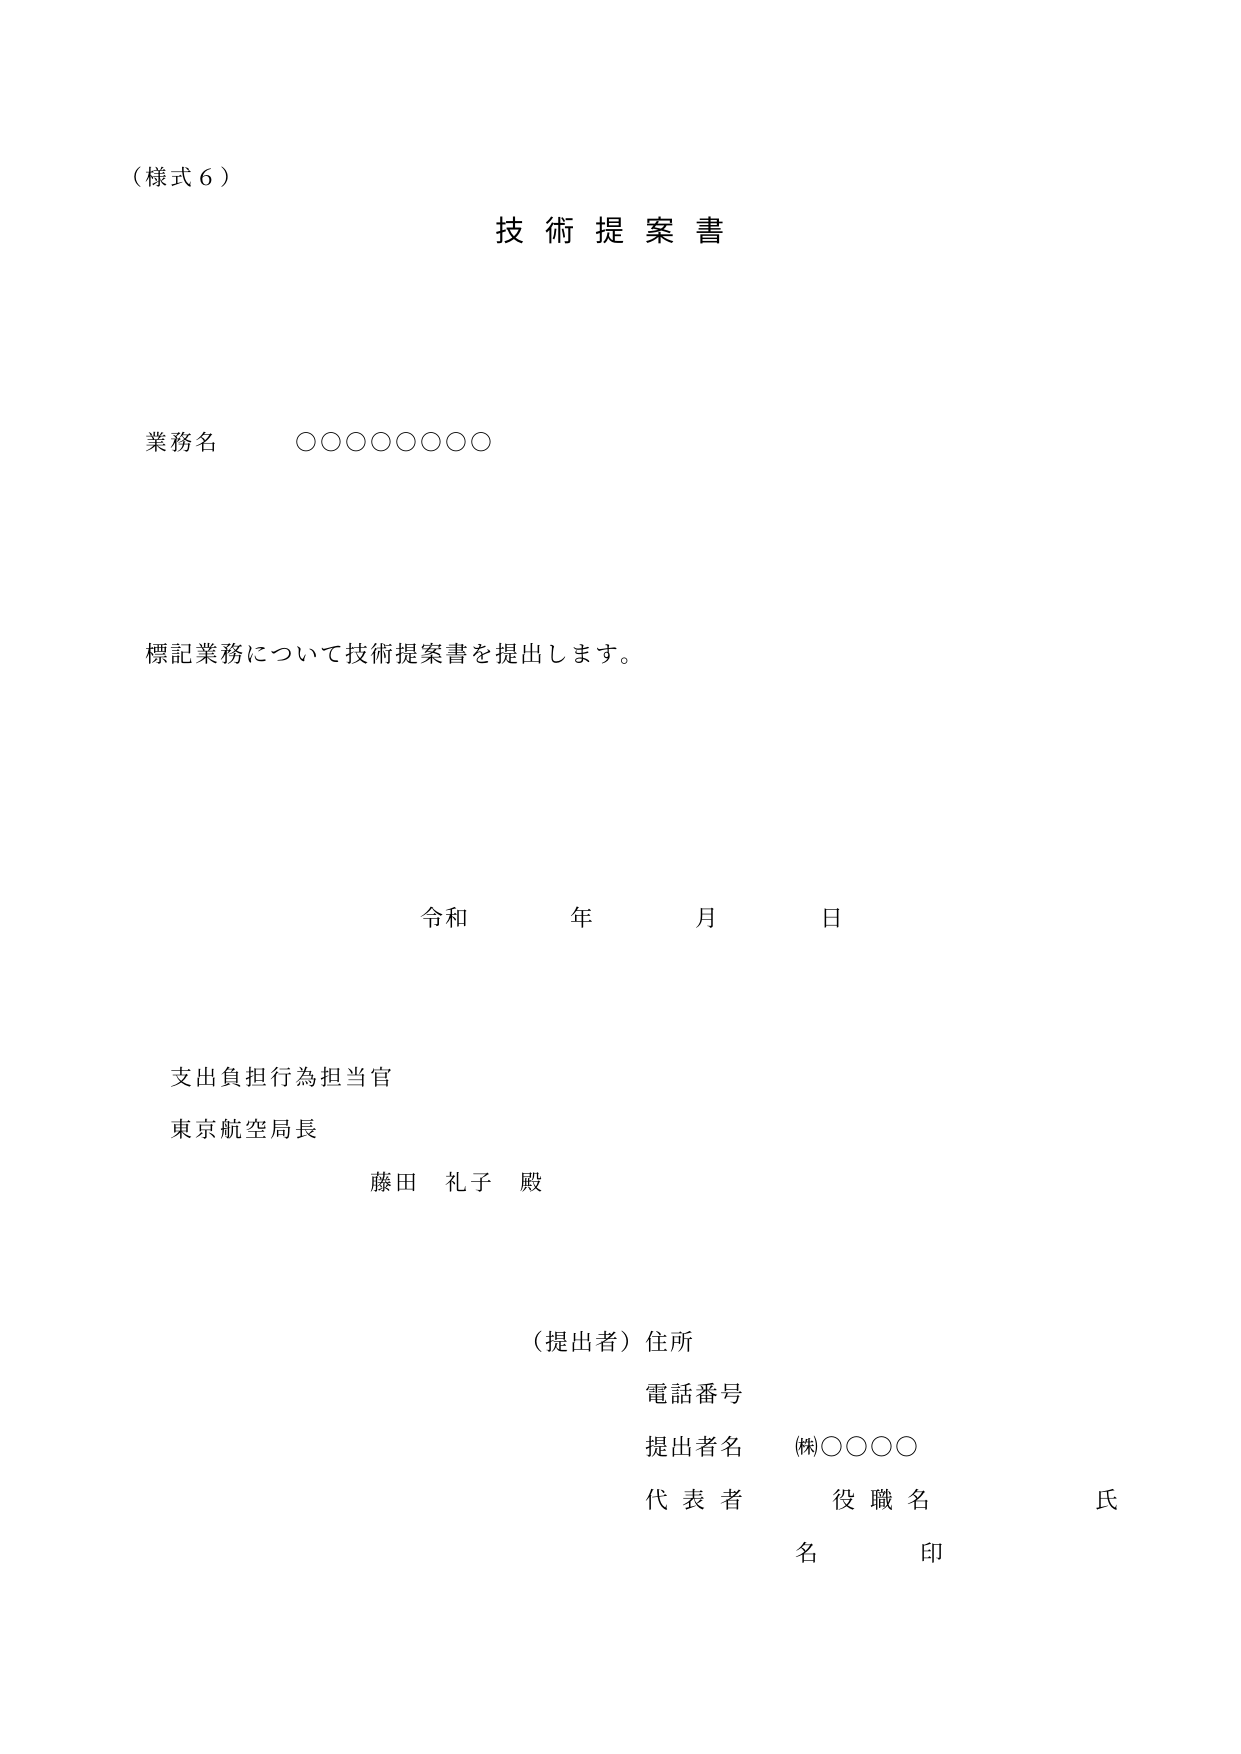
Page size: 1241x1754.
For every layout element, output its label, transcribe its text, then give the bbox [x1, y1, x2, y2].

text 代表者 役職名 氏 名 印 [633, 1472, 1120, 1578]
text （提出者）住所 [496, 1313, 1120, 1366]
text 電話番号 [633, 1366, 1120, 1419]
text 技術提案書 [120, 202, 1120, 255]
text 提出者名 ㈱○○○○ [633, 1419, 1120, 1472]
text 業務名 ○○○○○○○○ [120, 414, 1120, 467]
text 標記業務について技術提案書を提出します。 [120, 626, 1120, 678]
text 令和 年 月 日 [120, 890, 1120, 943]
text 支出負担行為担当官 [164, 1049, 1071, 1102]
text 藤田 礼子 殿 [164, 1155, 1071, 1208]
text 東京航空局長 [164, 1102, 1071, 1155]
text （様式６） [120, 149, 1120, 202]
